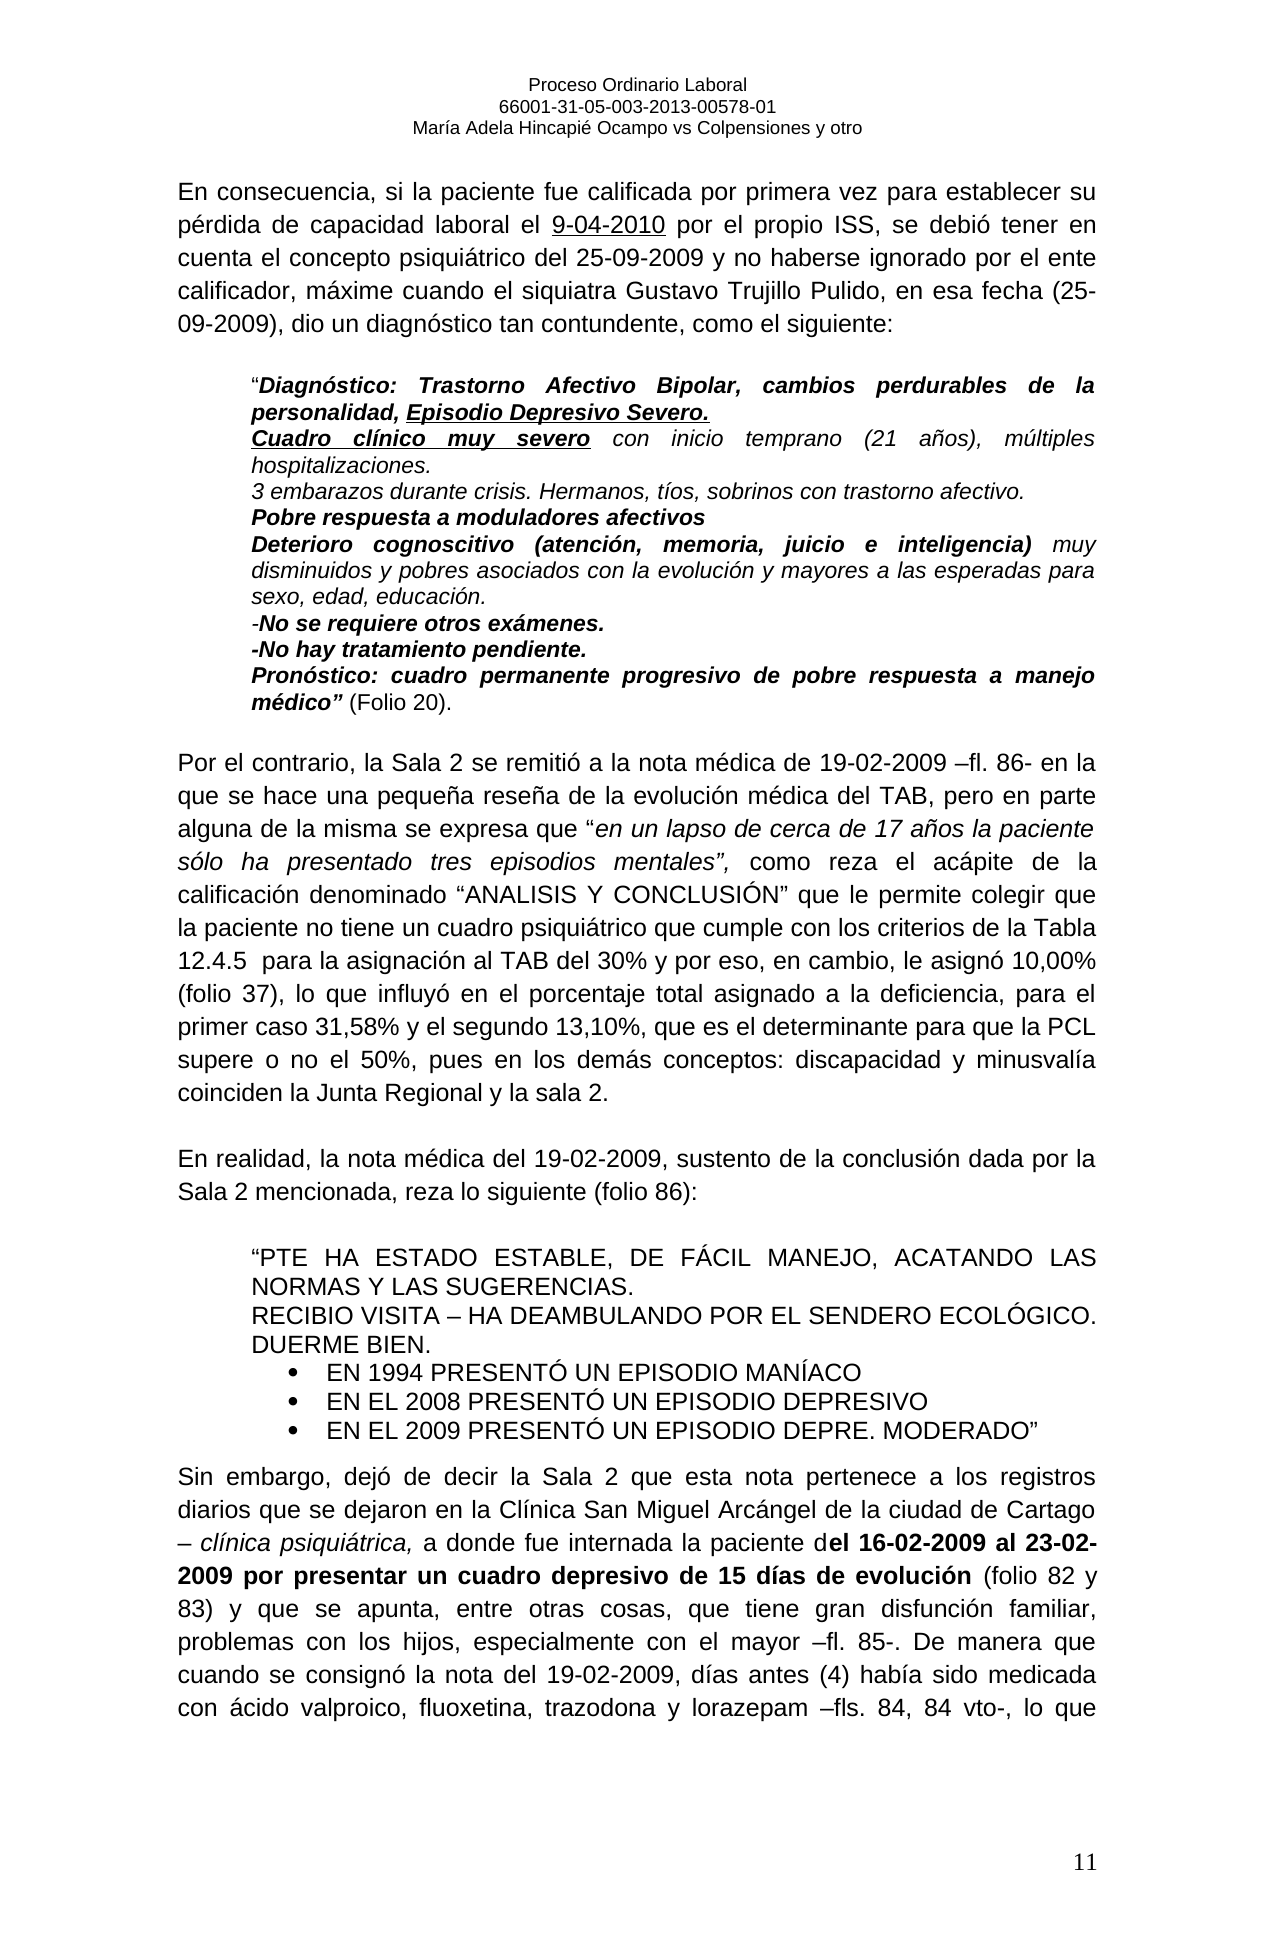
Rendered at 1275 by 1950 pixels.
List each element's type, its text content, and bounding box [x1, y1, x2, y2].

text -No se requiere otros exámenes. [251, 610, 1098, 636]
list EN 1994 PRESENTÓ UN EPISODIO MANÍACO [288, 1358, 1098, 1387]
text Pobre respuesta a moduladores afectivos [251, 504, 1098, 531]
list EN EL 2009 PRESENTÓ UN EPISODIO DEPRE. MODERADO” [288, 1416, 1098, 1445]
text En realidad, la nota médica del 19-02-2009, sustento de la conclusión dada por la Sala 2 mencionada, reza lo siguiente (folio 86): [177, 1144, 1098, 1206]
text 3 embarazos durante crisis. Hermanos, tíos, sobrinos con trastorno afectivo. [251, 478, 1098, 504]
text En consecuencia, si la paciente fue calificada por primera vez para establecer su pérdida de capacidad laboral el 9-04-2010 por el propio ISS, se debió tener en cuenta el concepto psiquiátrico del 25-09-2009 y no haberse ignorado por el ente calificador, máxime cuando el siquiatra Gustavo Trujillo Pulido, en esa fecha (25-09-2009), dio un diagnóstico tan contundente, como el siguiente: [177, 177, 1098, 338]
text Por el contrario, la Sala 2 se remitió a la nota médica de 19-02-2009 –fl. 86- en la que se hace una pequeña reseña de la evolución médica del TAB, pero en parte alguna de la misma se expresa que “en un lapso de cerca de 17 años la paciente sólo ha presentado tres episodios mentales”, como reza el acápite de la calificación denominado “ANALISIS Y CONCLUSIÓN” que le permite colegir que la paciente no tiene un cuadro psiquiátrico que cumple con los criterios de la Tabla 12.4.5 para la asignación al TAB del 30% y por eso, en cambio, le asignó 10,00% (folio 37), lo que influyó en el porcentaje total asignado a la deficiencia, para el primer caso 31,58% y el segundo 13,10%, que es el determinante para que la PCL supere o no el 50%, pues en los demás conceptos: discapacidad y minusvalía coinciden la Junta Regional y la sala 2. [177, 748, 1098, 1107]
text Pronóstico: cuadro permanente progresivo de pobre respuesta a manejo médico” (Folio 20). [251, 662, 1098, 715]
text “Diagnóstico: Trastorno Afectivo Bipolar, cambios perdurables de la personalidad, Episodio Depresivo Severo. [251, 372, 1098, 425]
list EN EL 2008 PRESENTÓ UN EPISODIO DEPRESIVO [288, 1387, 1098, 1416]
text Deterioro cognoscitivo (atención, memoria, juicio e inteligencia) muy disminuidos y pobres asociados con la evolución y mayores a las esperadas para sexo, edad, educación. [251, 531, 1098, 610]
text RECIBIO VISITA – HA DEAMBULANDO POR EL SENDERO ECOLÓGICO. DUERME BIEN. [251, 1301, 1098, 1358]
text -No hay tratamiento pendiente. [251, 636, 1098, 662]
text “PTE HA ESTADO ESTABLE, DE FÁCIL MANEJO, ACATANDO LAS NORMAS Y LAS SUGERENCIAS. [251, 1243, 1098, 1301]
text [177, 1462, 1098, 1722]
text Cuadro clínico muy severo con inicio temprano (21 años), múltiples hospitalizaciones. [251, 425, 1098, 478]
